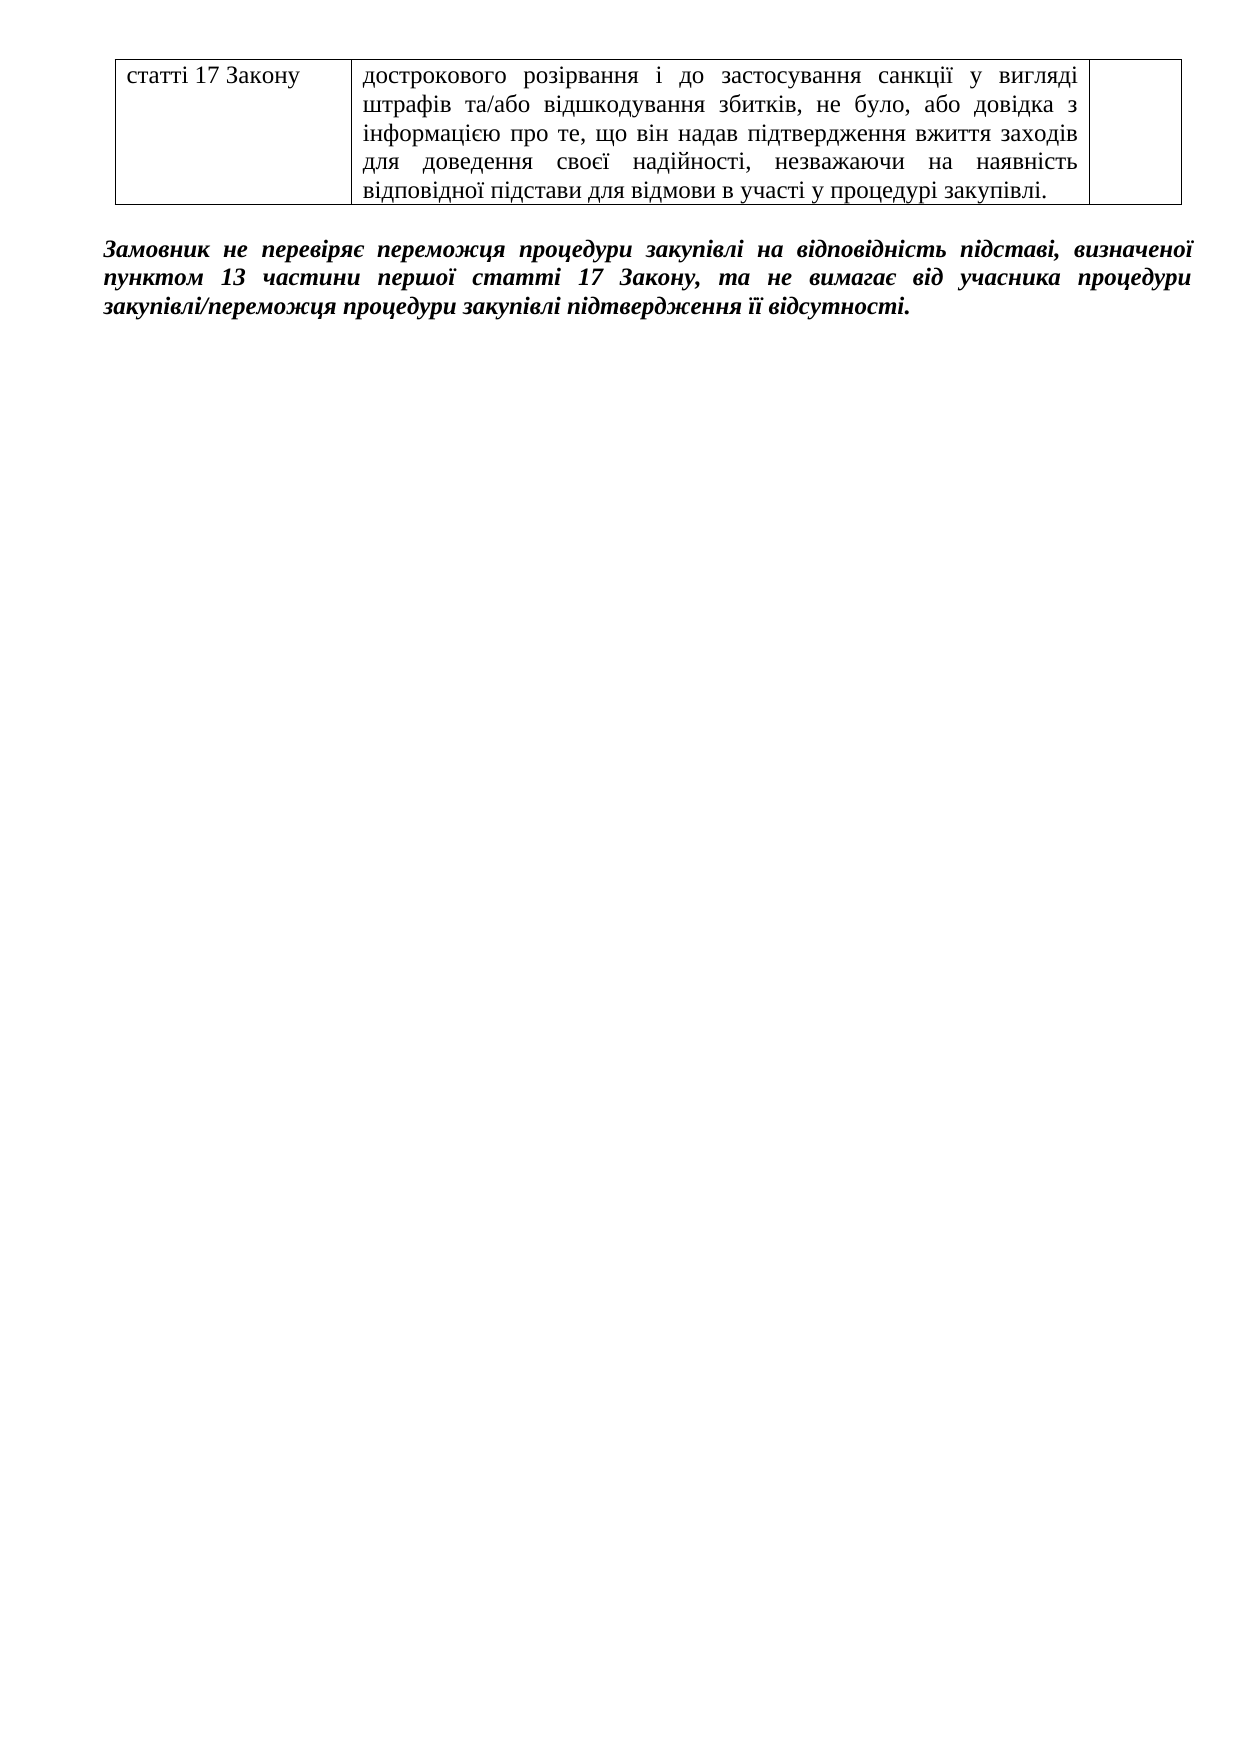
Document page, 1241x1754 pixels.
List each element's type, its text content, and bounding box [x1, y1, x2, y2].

table_cell [1090, 60, 1181, 204]
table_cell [352, 60, 1089, 204]
text Замовник не перевіряє переможця процедури закупівлі на відповідність підставі, визначеної пунктом 13 частини першої статті 17 Закону, та не вимагає від учасника процедури закупівлі/переможця процедури закупівлі підтвердження її відсутності. [103, 234, 1196, 320]
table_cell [116, 60, 351, 204]
